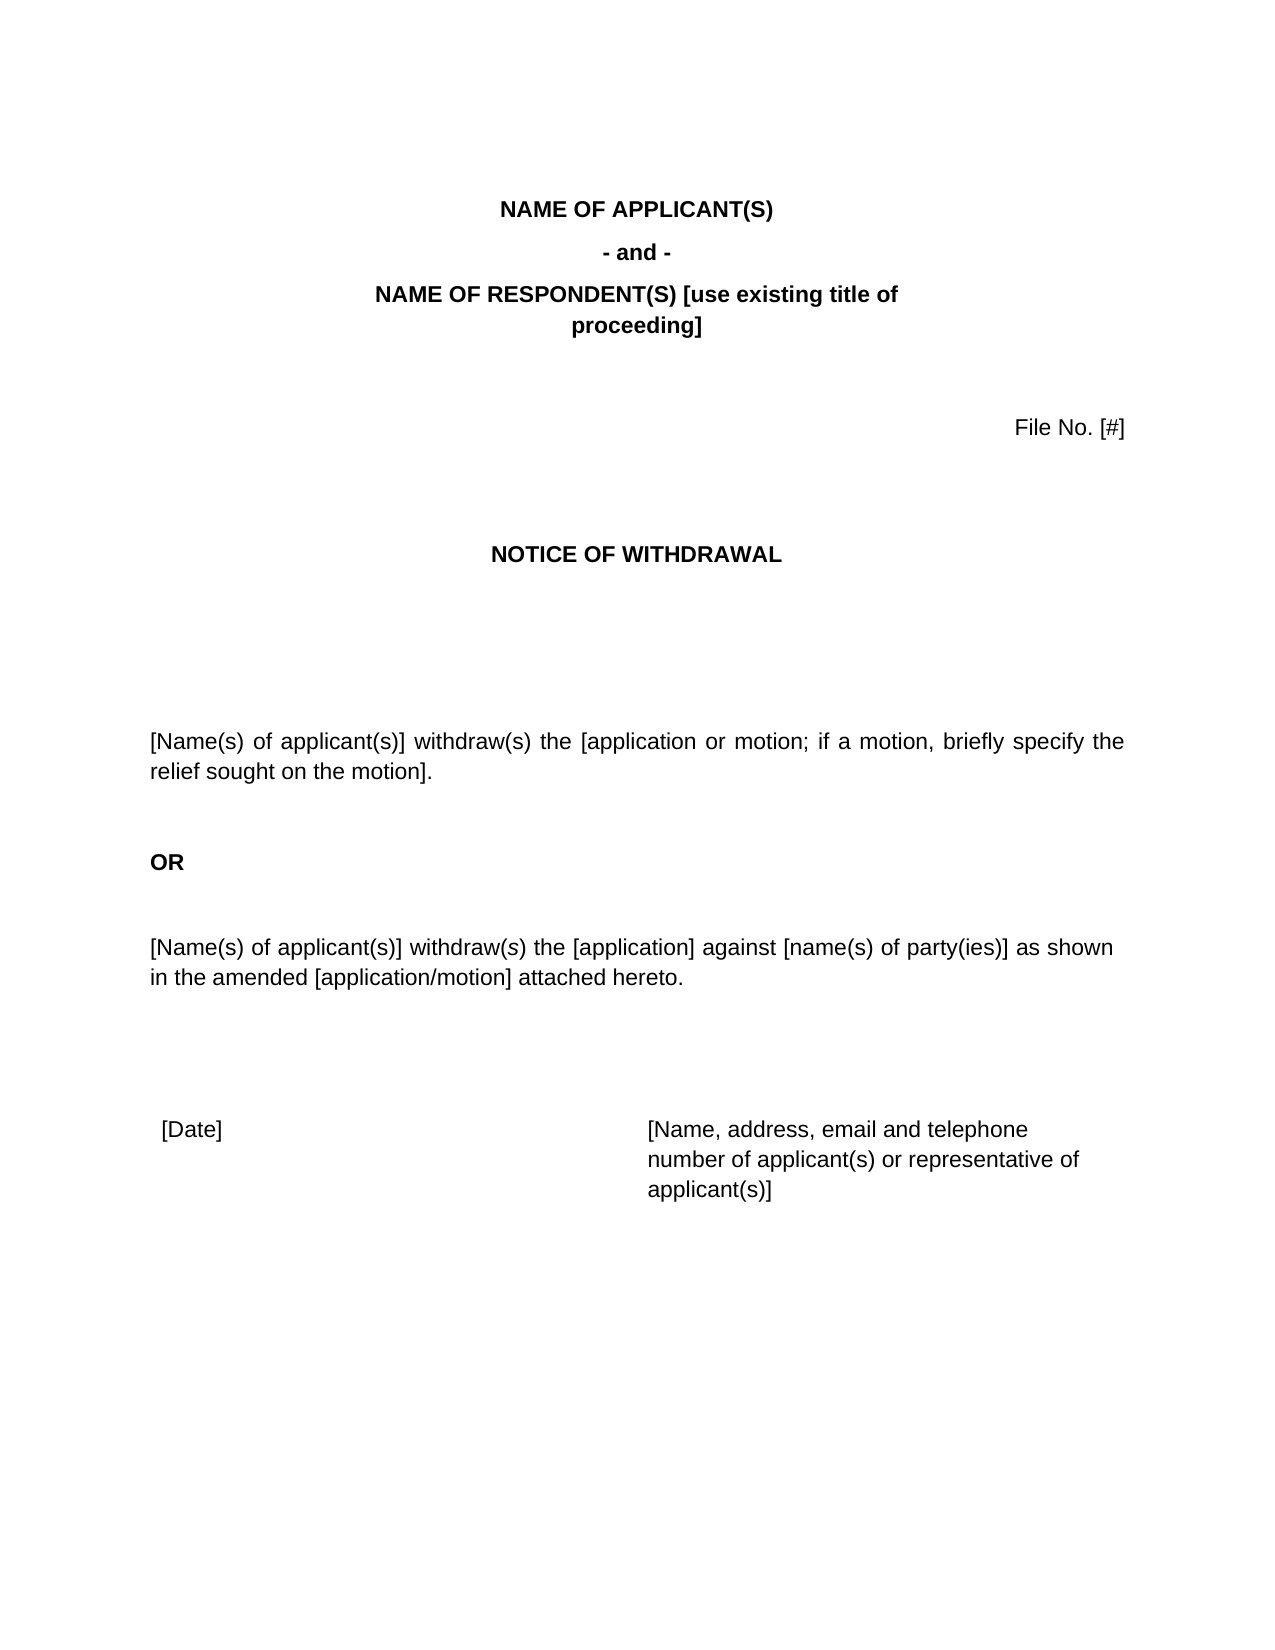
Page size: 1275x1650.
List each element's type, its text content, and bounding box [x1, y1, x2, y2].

text - and - [357, 239, 916, 265]
text [Name(s) of applicant(s)] withdraw(s) the [application] against [name(s) of party(ies)] as shown in the amended [application/motion] attached hereto. [150, 934, 1113, 991]
text File No. [#] [150, 413, 1125, 440]
table_header [Date] [150, 1116, 636, 1238]
text [Name(s) of applicant(s)] withdraw(s) the [application or motion; if a motion, briefly specify the relief sought on the motion]. [150, 728, 1125, 784]
text NOTICE OF WITHDRAWAL [357, 541, 916, 567]
text NAME OF APPLICANT(S) [357, 196, 916, 223]
table_header [Name, address, email and telephone number of applicant(s) or representative of applicant(s)] [636, 1116, 1125, 1238]
list OR [150, 848, 1125, 875]
text NAME OF RESPONDENT(S) [use existing title of proceeding] [357, 281, 916, 338]
